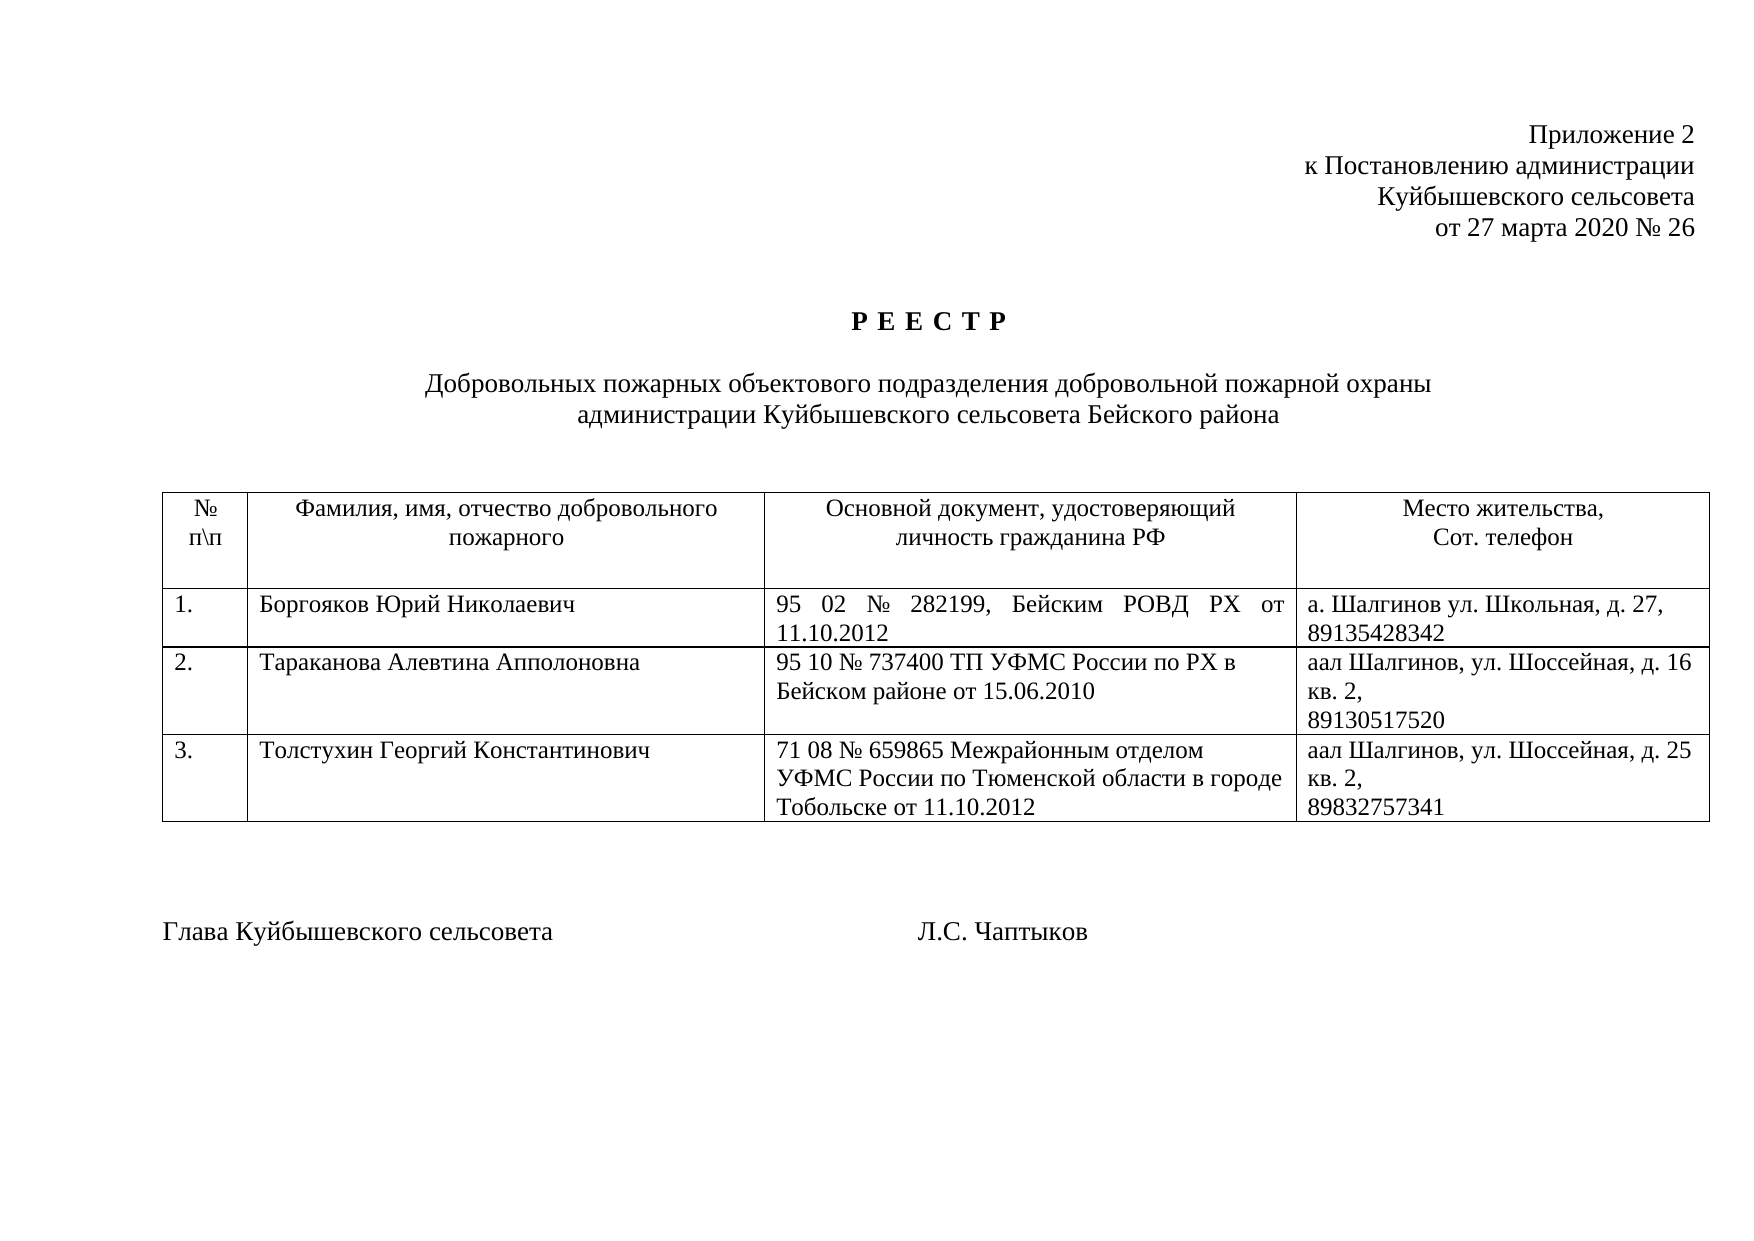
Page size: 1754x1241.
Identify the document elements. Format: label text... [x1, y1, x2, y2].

table_cell аал Шалгинов, ул. Шоссейная, д. 25 кв. 2, 89832757341 [1297, 735, 1709, 821]
text РЕЕСТР [162, 305, 1695, 336]
text Приложение 2 [162, 118, 1695, 149]
table_cell 1. [163, 589, 247, 646]
text Добровольных пожарных объектового подразделения добровольной пожарной охраны [162, 367, 1695, 398]
text к Постановлению администрации [162, 149, 1695, 180]
table_header Основной документ, удостоверяющий личность гражданина РФ [765, 493, 1296, 588]
table_cell а. Шалгинов ул. Школьная, д. 27, 89135428342 [1297, 589, 1709, 646]
table_cell 95 10 № 737400 ТП УФМС России по РХ в Бейском районе от 15.06.2010 [765, 648, 1296, 734]
text Куйбышевского сельсовета [162, 180, 1695, 212]
table_cell аал Шалгинов, ул. Шоссейная, д. 16 кв. 2, 89130517520 [1297, 648, 1709, 734]
table_cell Тараканова Алевтина Апполоновна [248, 648, 764, 734]
table_cell 2. [163, 648, 247, 734]
table_header Фамилия, имя, отчество добровольного пожарного [248, 493, 764, 588]
table_cell Толстухин Георгий Константинович [248, 735, 764, 821]
table_header Место жительства, Сот. телефон [1297, 493, 1709, 588]
title Глава Куйбышевского сельсовета Л.С. Чаптыков [162, 915, 1695, 947]
text администрации Куйбышевского сельсовета Бейского района [162, 398, 1695, 429]
table_cell Боргояков Юрий Николаевич [248, 589, 764, 646]
text от 27 марта 2020 № 26 [162, 212, 1695, 243]
table_cell 95 02 № 282199, Бейским РОВД РХ от 11.10.2012 [765, 589, 1296, 646]
table_header № п\п [163, 493, 247, 588]
table_cell 3. [163, 735, 247, 821]
table_cell 71 08 № 659865 Межрайонным отделом УФМС России по Тюменской области в городе Тобольске от 11.10.2012 [765, 735, 1296, 821]
